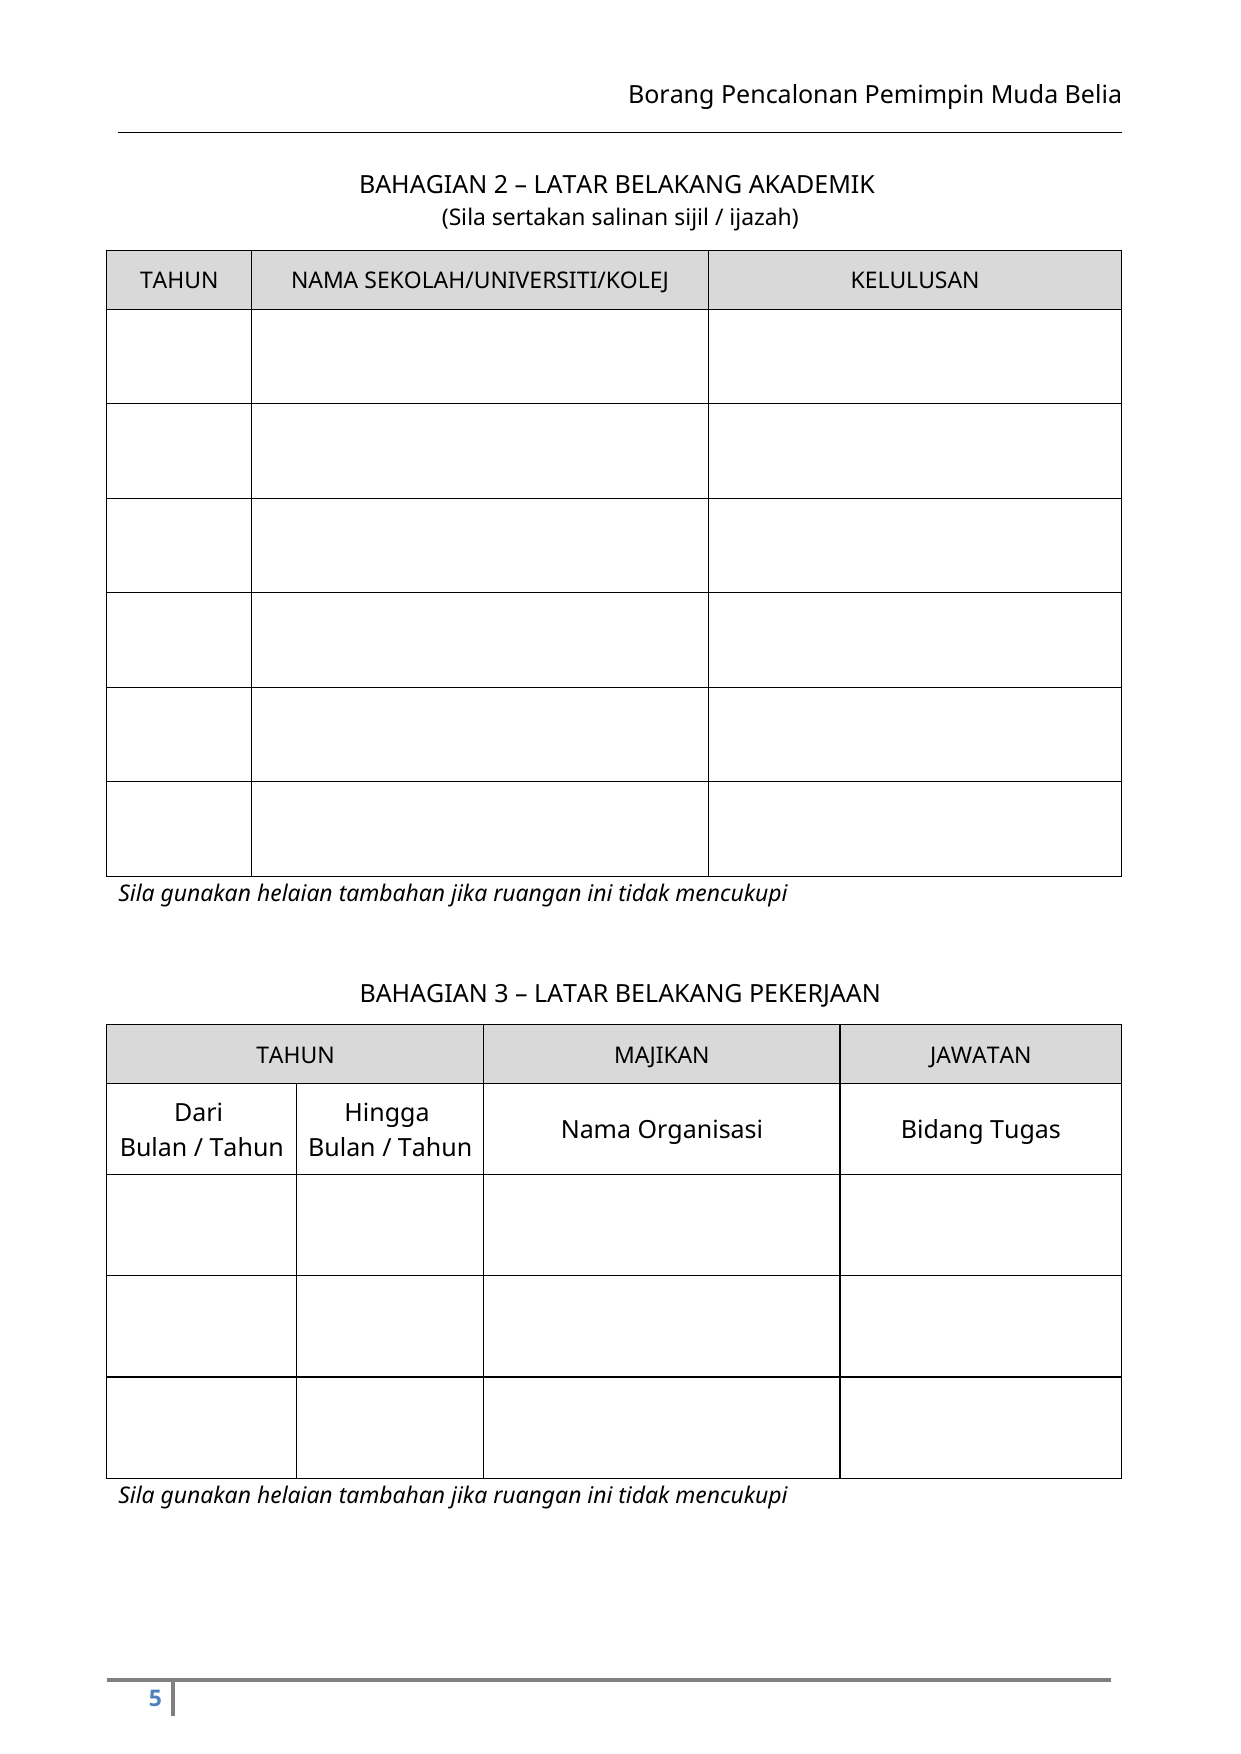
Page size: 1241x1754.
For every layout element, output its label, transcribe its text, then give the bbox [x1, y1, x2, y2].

table_cell [841, 1276, 1121, 1376]
table_cell [709, 404, 1121, 498]
table_cell [107, 688, 251, 781]
text Sila gunakan helaian tambahan jika ruangan ini tidak mencukupi [118, 877, 1122, 908]
table_header NAMA SEKOLAH/UNIVERSITI/KOLEJ [252, 251, 708, 309]
table_cell [107, 593, 251, 687]
table_header TAHUN [107, 251, 251, 309]
table_cell [709, 782, 1121, 876]
table_cell [484, 1276, 839, 1376]
table_cell [107, 1175, 296, 1275]
table_cell [252, 310, 708, 403]
table_cell [107, 782, 251, 876]
table_cell [107, 1378, 296, 1477]
table_cell [107, 310, 251, 403]
text BAHAGIAN 2 – LATAR BELAKANG AKADEMIK (Sila sertakan salinan sijil / ijazah) [118, 167, 1122, 232]
table_cell [252, 404, 708, 498]
table_cell [107, 1276, 296, 1376]
table_cell Hingga Bulan / Tahun [297, 1084, 483, 1174]
table_cell [252, 782, 708, 876]
table_cell [297, 1175, 483, 1275]
table_cell [709, 688, 1121, 781]
text BAHAGIAN 3 – LATAR BELAKANG PEKERJAAN [118, 976, 1122, 1010]
table_cell [297, 1276, 483, 1376]
table_header MAJIKAN [484, 1025, 839, 1083]
table_cell [709, 310, 1121, 403]
table_cell [252, 688, 708, 781]
table_cell [484, 1175, 839, 1275]
table_cell [297, 1378, 483, 1477]
table_cell [107, 499, 251, 592]
table_cell [841, 1378, 1121, 1477]
table_cell [484, 1378, 839, 1477]
table_cell [841, 1175, 1121, 1275]
table_cell Bidang Tugas [841, 1084, 1121, 1174]
table_header TAHUN [107, 1025, 483, 1083]
text Sila gunakan helaian tambahan jika ruangan ini tidak mencukupi [118, 1479, 1122, 1510]
table_cell [252, 593, 708, 687]
table_cell [709, 593, 1121, 687]
table_header JAWATAN [841, 1025, 1121, 1083]
table_cell Dari Bulan / Tahun [107, 1084, 296, 1174]
table_cell [252, 499, 708, 592]
table_header KELULUSAN [709, 251, 1121, 309]
table_cell [107, 404, 251, 498]
table_cell [709, 499, 1121, 592]
table_cell Nama Organisasi [484, 1084, 839, 1174]
